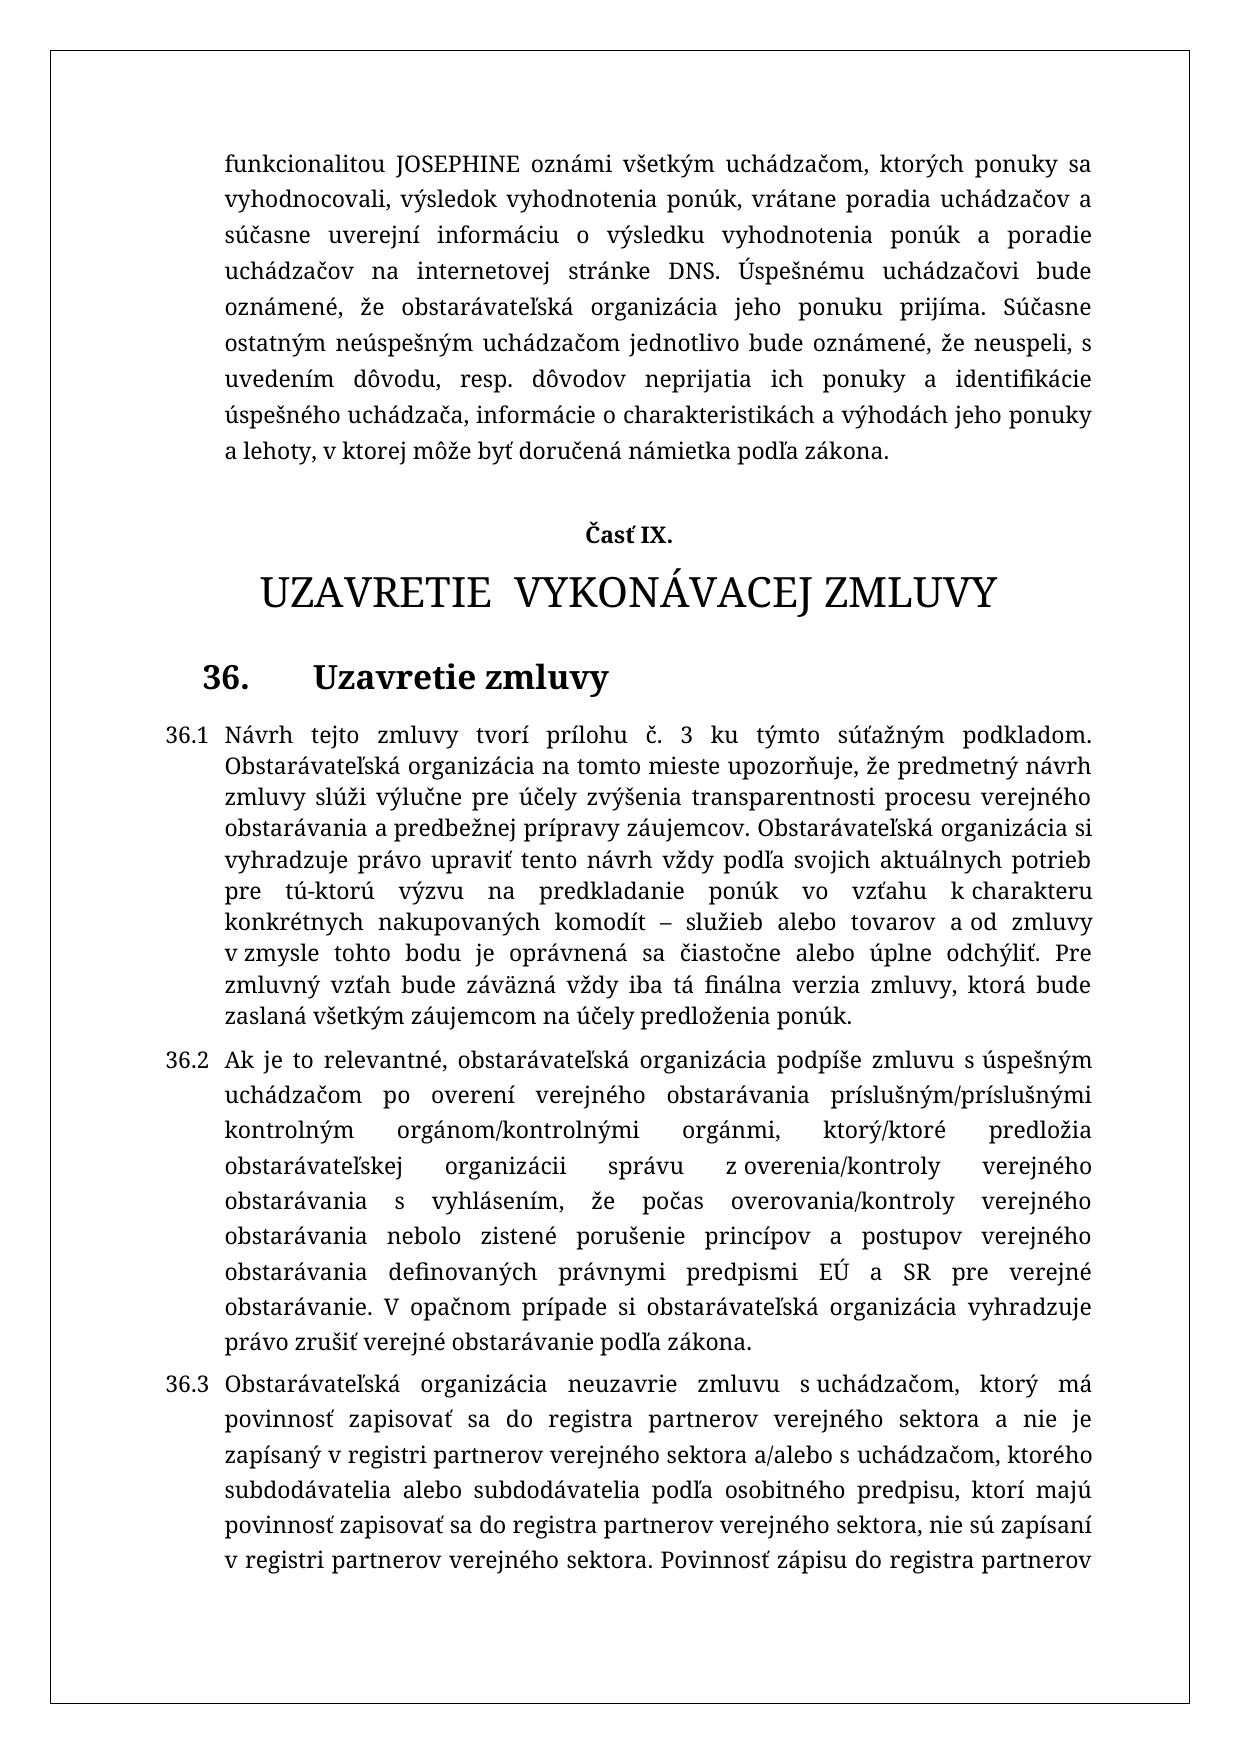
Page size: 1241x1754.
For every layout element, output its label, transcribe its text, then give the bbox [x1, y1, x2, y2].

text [165, 147, 1093, 466]
subtitle UZAVRETIE VYKONÁVACEJ ZMLUVY [165, 563, 1093, 620]
text 36.1 Návrh tejto zmluvy tvorí prílohu č. 3 ku týmto súťažným podkladom. Obstarávateľská organizácia na tomto mieste upozorňuje, že predmetný návrh zmluvy slúži výlučne pre účely zvýšenia transparentnosti procesu verejného obstarávania a predbežnej prípravy záujemcov. Obstarávateľská organizácia si vyhradzuje právo upraviť tento návrh vždy podľa svojich aktuálnych potrieb pre tú-ktorú výzvu na predkladanie ponúk vo vzťahu k charakteru konkrétnych nakupovaných komodít – služieb alebo tovarov a od zmluvy v zmysle tohto bodu je oprávnená sa čiastočne alebo úplne odchýliť. Pre zmluvný vzťah bude záväzná vždy iba tá finálna verzia zmluvy, ktorá bude zaslaná všetkým záujemcom na účely predloženia ponúk. [165, 719, 1093, 1031]
subtitle Uzavretie zmluvy [203, 654, 1093, 699]
list Ak je to relevantné, obstarávateľská organizácia podpíše zmluvu s úspešným uchádzačom po overení verejného obstarávania príslušným/príslušnými kontrolným orgánom/kontrolnými orgánmi, ktorý/ktoré predložia obstarávateľskej organizácii správu z overenia/kontroly verejného obstarávania s vyhlásením, že počas overovania/kontroly verejného obstarávania nebolo zistené porušenie princípov a postupov verejného obstarávania definovaných právnymi predpismi EÚ a SR pre verejné obstarávanie. V opačnom prípade si obstarávateľská organizácia vyhradzuje právo zrušiť verejné obstarávanie podľa zákona. [165, 1044, 1093, 1357]
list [165, 1368, 1093, 1576]
text Časť IX. [165, 519, 1093, 551]
